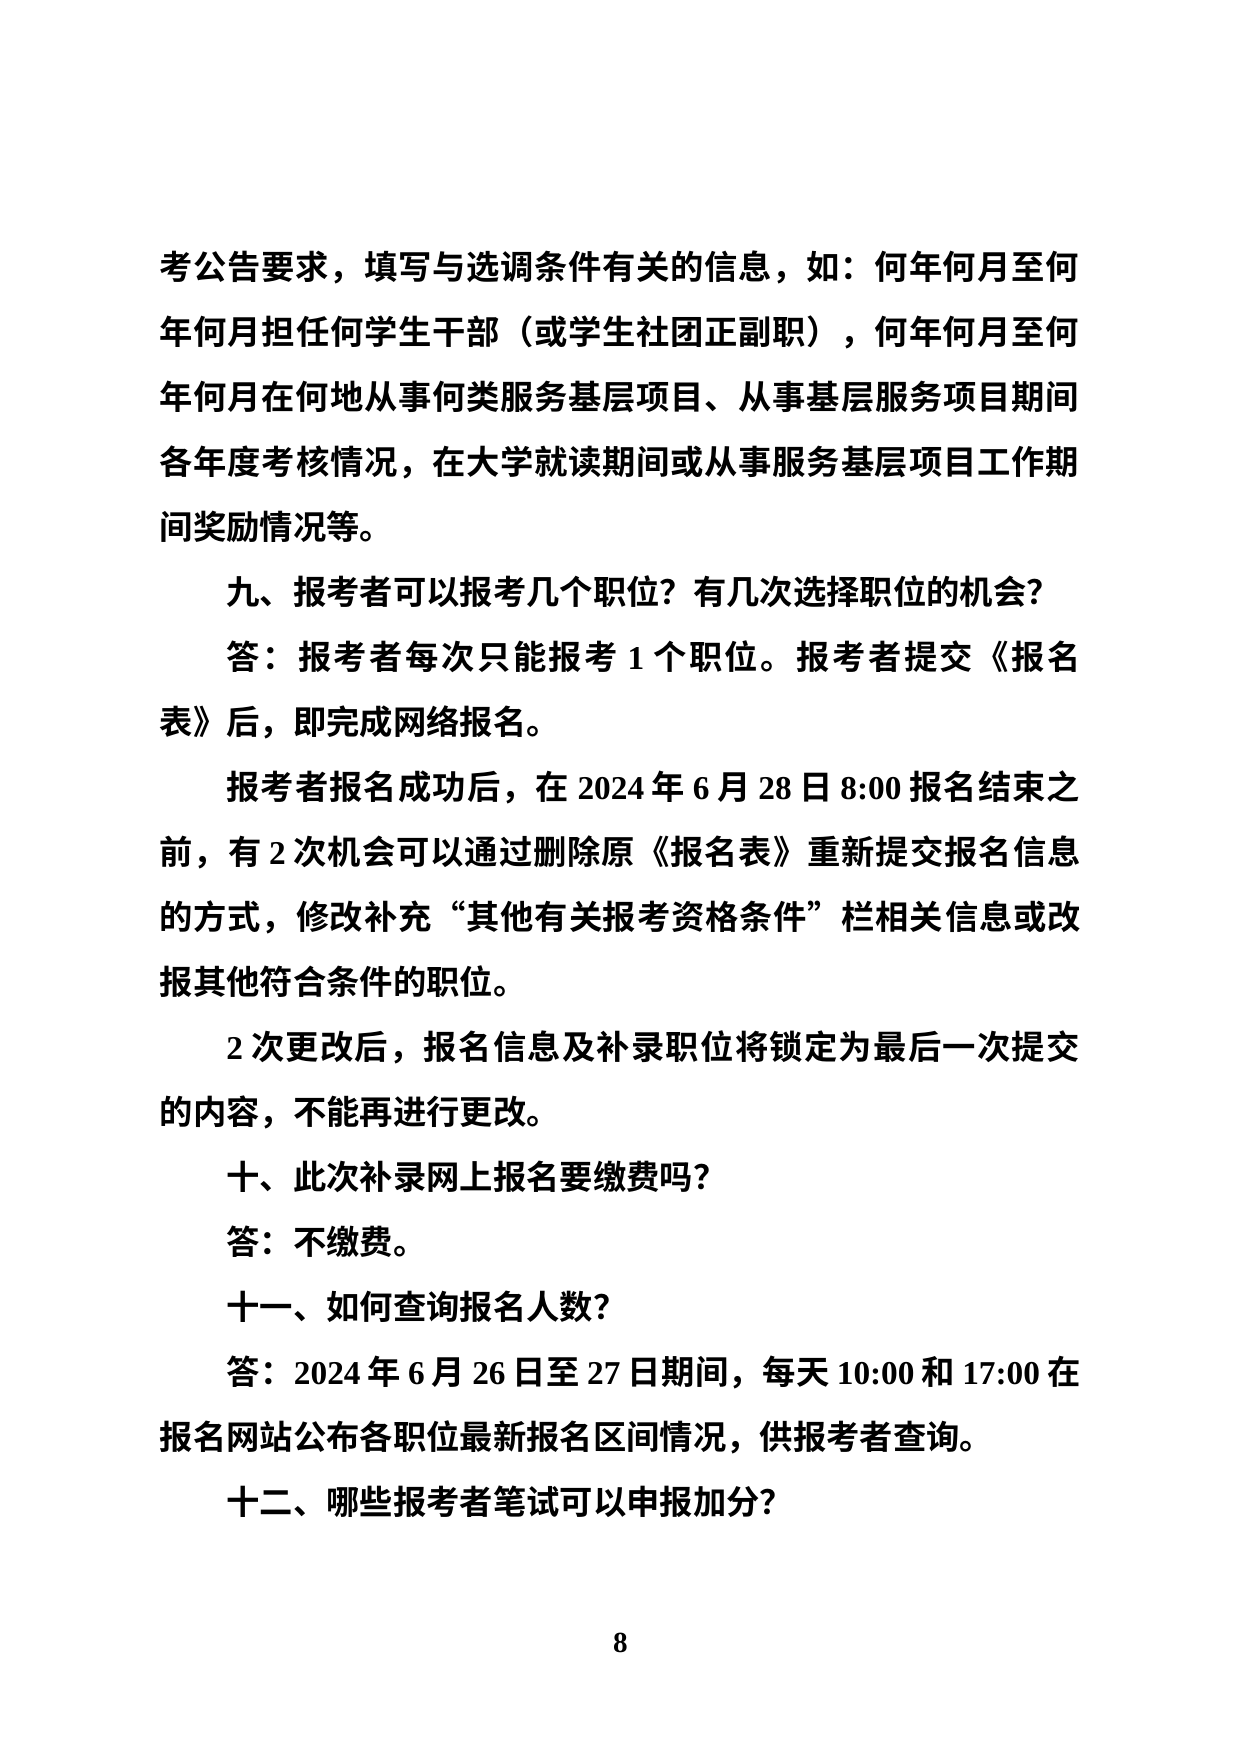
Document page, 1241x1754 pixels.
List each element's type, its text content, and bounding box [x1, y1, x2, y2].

text 答：不缴费。 [159, 1208, 1081, 1273]
text 九、报考者可以报考几个职位？有几次选择职位的机会？ [159, 558, 1081, 623]
text 十一、如何查询报名人数？ [159, 1273, 1081, 1338]
text 2次更改后，报名信息及补录职位将锁定为最后一次提交的内容，不能再进行更改。 [159, 1013, 1081, 1143]
text 答：报考者每次只能报考1个职位。报考者提交《报名表》后，即完成网络报名。 [159, 623, 1081, 753]
text 十二、哪些报考者笔试可以申报加分？ [159, 1468, 1081, 1533]
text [159, 233, 1081, 558]
text 答：2024年6月26日至27日期间，每天10:00和17:00在报名网站公布各职位最新报名区间情况，供报考者查询。 [159, 1338, 1081, 1468]
text 报考者报名成功后，在2024年6月28日8:00报名结束之前，有2次机会可以通过删除原《报名表》重新提交报名信息的方式，修改补充“其他有关报考资格条件”栏相关信息或改报其他符合条件的职位。 [159, 753, 1081, 1013]
text 十、此次补录网上报名要缴费吗？ [159, 1143, 1081, 1208]
